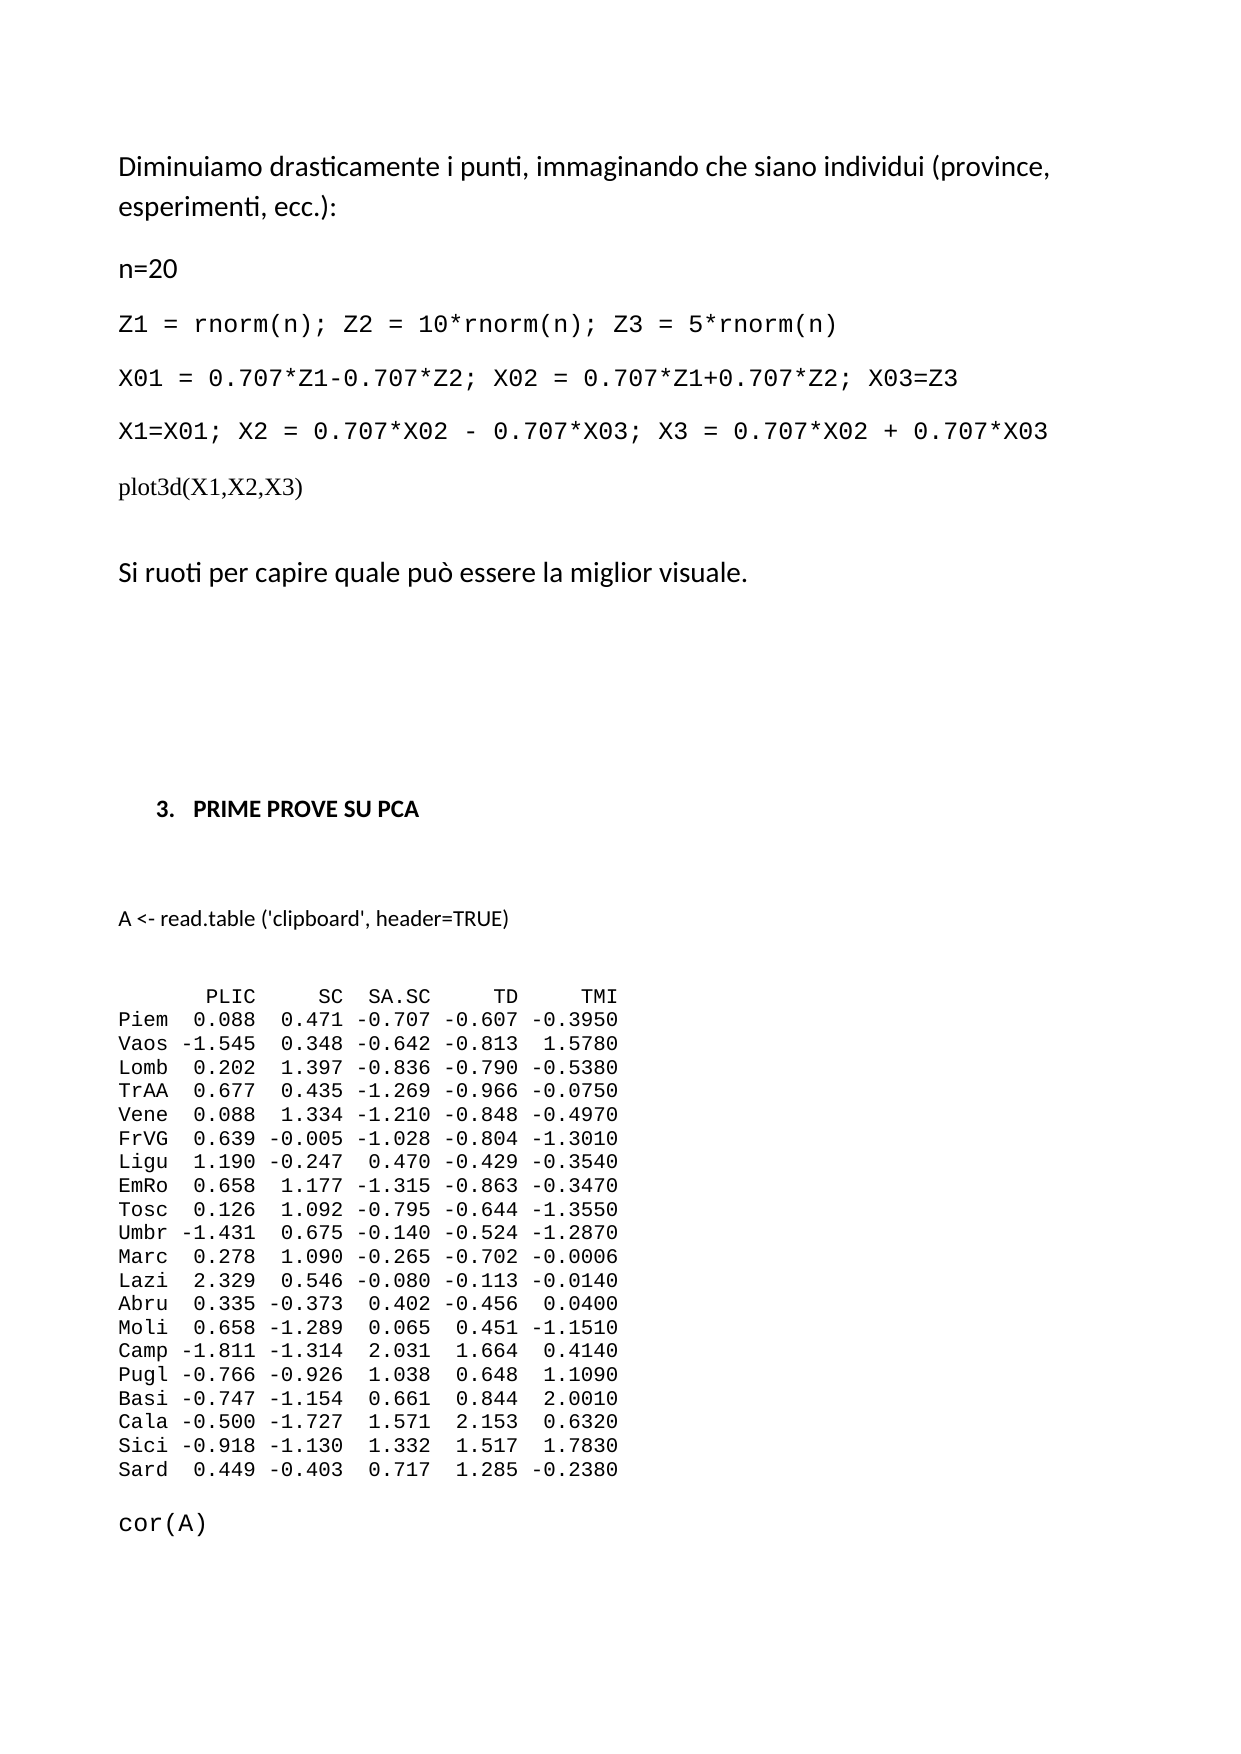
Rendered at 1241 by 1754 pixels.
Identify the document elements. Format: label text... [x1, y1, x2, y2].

text Sici -0.918 -1.130 1.332 1.517 1.7830 [118, 1435, 1122, 1459]
text Diminuiamo drasticamente i punti, immaginando che siano individui (province, esperimenti, ecc.): [118, 148, 1122, 224]
text PLIC SC SA.SC TD TMI [118, 986, 1122, 1009]
text Lomb 0.202 1.397 -0.836 -0.790 -0.5380 [118, 1057, 1122, 1080]
text Abru 0.335 -0.373 0.402 -0.456 0.0400 [118, 1293, 1122, 1317]
text EmRo 0.658 1.177 -1.315 -0.863 -0.3470 [118, 1175, 1122, 1199]
text Camp -1.811 -1.314 2.031 1.664 0.4140 [118, 1341, 1122, 1364]
text Basi -0.747 -1.154 0.661 0.844 2.0010 [118, 1388, 1122, 1411]
text Pugl -0.766 -0.926 1.038 0.648 1.1090 [118, 1364, 1122, 1388]
text A <- read.table ('clipboard', header=TRUE) [118, 904, 1122, 932]
text Tosc 0.126 1.092 -0.795 -0.644 -1.3550 [118, 1199, 1122, 1222]
text Umbr -1.431 0.675 -0.140 -0.524 -1.2870 [118, 1222, 1122, 1246]
text Marc 0.278 1.090 -0.265 -0.702 -0.0006 [118, 1246, 1122, 1269]
text Lazi 2.329 0.546 -0.080 -0.113 -0.0140 [118, 1269, 1122, 1293]
text n=20 [118, 250, 1122, 286]
text Vaos -1.545 0.348 -0.642 -0.813 1.5780 [118, 1033, 1122, 1057]
text TrAA 0.677 0.435 -1.269 -0.966 -0.0750 [118, 1080, 1122, 1104]
text cor(A) [118, 1510, 1122, 1539]
text X1=X01; X2 = 0.707*X02 - 0.707*X03; X3 = 0.707*X02 + 0.707*X03 [118, 419, 1122, 447]
text Ligu 1.190 -0.247 0.470 -0.429 -0.3540 [118, 1151, 1122, 1175]
text FrVG 0.639 -0.005 -1.028 -0.804 -1.3010 [118, 1128, 1122, 1151]
text plot3d(X1,X2,X3) [118, 472, 1122, 501]
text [118, 365, 1122, 394]
text Si ruoti per capire quale può essere la miglior visuale. [118, 554, 1122, 590]
text Piem 0.088 0.471 -0.707 -0.607 -0.3950 [118, 1009, 1122, 1033]
list PRIME PROVE SU PCA [156, 793, 1122, 823]
text Vene 0.088 1.334 -1.210 -0.848 -0.4970 [118, 1104, 1122, 1128]
text Cala -0.500 -1.727 1.571 2.153 0.6320 [118, 1411, 1122, 1435]
text Z1 = rnorm(n); Z2 = 10*rnorm(n); Z3 = 5*rnorm(n) [118, 312, 1122, 340]
text Sard 0.449 -0.403 0.717 1.285 -0.2380 [118, 1459, 1122, 1482]
text Moli 0.658 -1.289 0.065 0.451 -1.1510 [118, 1317, 1122, 1341]
